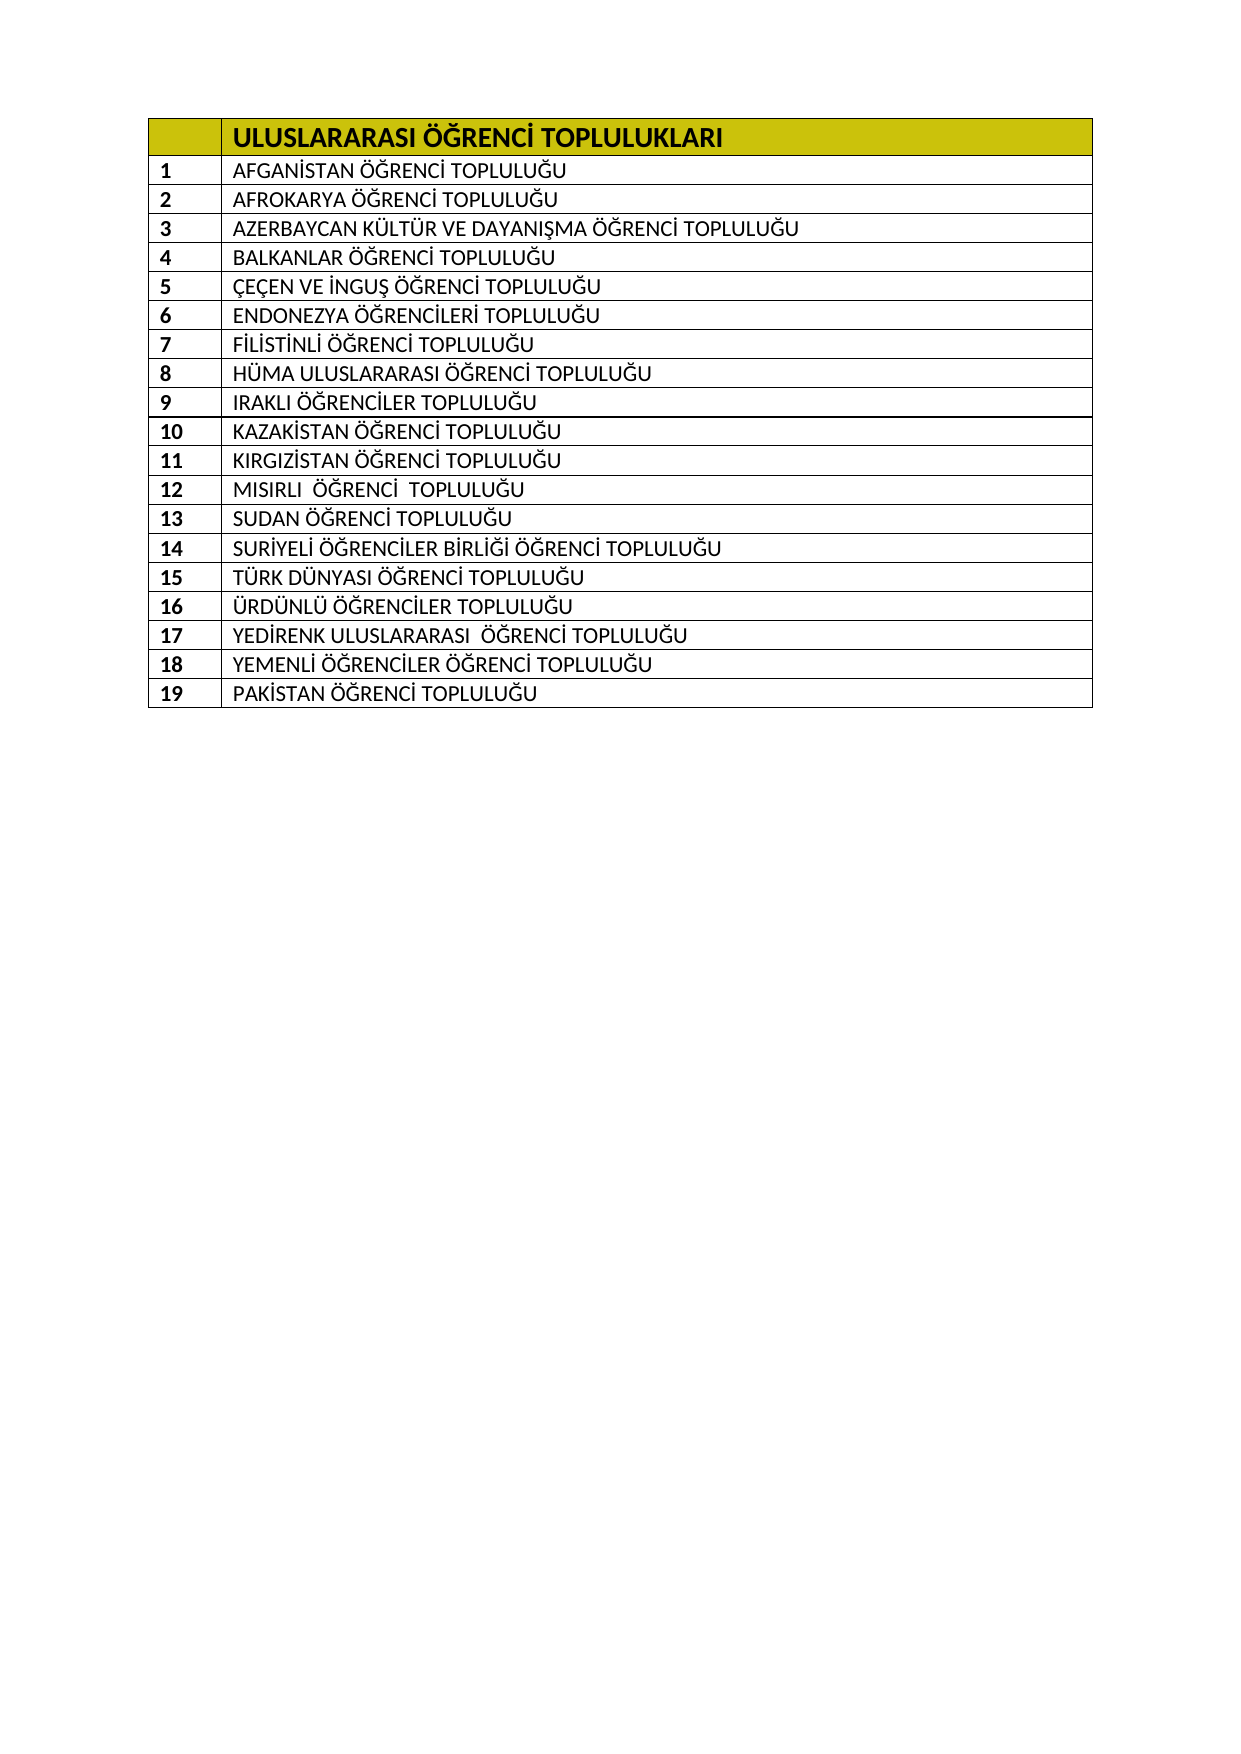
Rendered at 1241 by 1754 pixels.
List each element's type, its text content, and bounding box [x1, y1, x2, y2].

table_cell 1 [149, 156, 221, 184]
table_cell AZERBAYCAN KÜLTÜR VE DAYANIŞMA ÖĞRENCİ TOPLULUĞU [222, 214, 1092, 242]
table_cell ÜRDÜNLÜ ÖĞRENCİLER TOPLULUĞU [222, 592, 1092, 620]
table_cell 3 [149, 214, 221, 242]
table_cell 10 [149, 418, 221, 445]
table_cell KIRGIZİSTAN ÖĞRENCİ TOPLULUĞU [222, 446, 1092, 474]
table_cell ENDONEZYA ÖĞRENCİLERİ TOPLULUĞU [222, 301, 1092, 329]
table_cell YEDİRENK ULUSLARARASI ÖĞRENCİ TOPLULUĞU [222, 621, 1092, 649]
table_header [149, 119, 221, 155]
table_cell BALKANLAR ÖĞRENCİ TOPLULUĞU [222, 243, 1092, 271]
table_cell 18 [149, 650, 221, 678]
table_cell 11 [149, 446, 221, 474]
table_cell SURİYELİ ÖĞRENCİLER BİRLİĞİ ÖĞRENCİ TOPLULUĞU [222, 534, 1092, 562]
table_cell 17 [149, 621, 221, 649]
table_cell 16 [149, 592, 221, 620]
table_cell HÜMA ULUSLARARASI ÖĞRENCİ TOPLULUĞU [222, 359, 1092, 387]
table_cell 4 [149, 243, 221, 271]
table_cell YEMENLİ ÖĞRENCİLER ÖĞRENCİ TOPLULUĞU [222, 650, 1092, 678]
table_cell AFGANİSTAN ÖĞRENCİ TOPLULUĞU [222, 156, 1092, 184]
table_cell 9 [149, 388, 221, 416]
table_cell 15 [149, 563, 221, 591]
table_cell 13 [149, 505, 221, 533]
table_cell 12 [149, 476, 221, 503]
table_cell 7 [149, 330, 221, 358]
table_cell 6 [149, 301, 221, 329]
table_cell SUDAN ÖĞRENCİ TOPLULUĞU [222, 505, 1092, 533]
table_cell 8 [149, 359, 221, 387]
table_cell MISIRLI ÖĞRENCİ TOPLULUĞU [222, 476, 1092, 503]
table_cell IRAKLI ÖĞRENCİLER TOPLULUĞU [222, 388, 1092, 416]
table_cell KAZAKİSTAN ÖĞRENCİ TOPLULUĞU [222, 418, 1092, 445]
table_cell FİLİSTİNLİ ÖĞRENCİ TOPLULUĞU [222, 330, 1092, 358]
table_cell 2 [149, 185, 221, 213]
table_cell 5 [149, 272, 221, 300]
table_header ULUSLARARASI ÖĞRENCİ TOPLULUKLARI [222, 119, 1092, 155]
table_cell ÇEÇEN VE İNGUŞ ÖĞRENCİ TOPLULUĞU [222, 272, 1092, 300]
table_cell PAKİSTAN ÖĞRENCİ TOPLULUĞU [222, 679, 1092, 707]
table_cell 19 [149, 679, 221, 707]
table_cell TÜRK DÜNYASI ÖĞRENCİ TOPLULUĞU [222, 563, 1092, 591]
table_cell AFROKARYA ÖĞRENCİ TOPLULUĞU [222, 185, 1092, 213]
table_cell 14 [149, 534, 221, 562]
